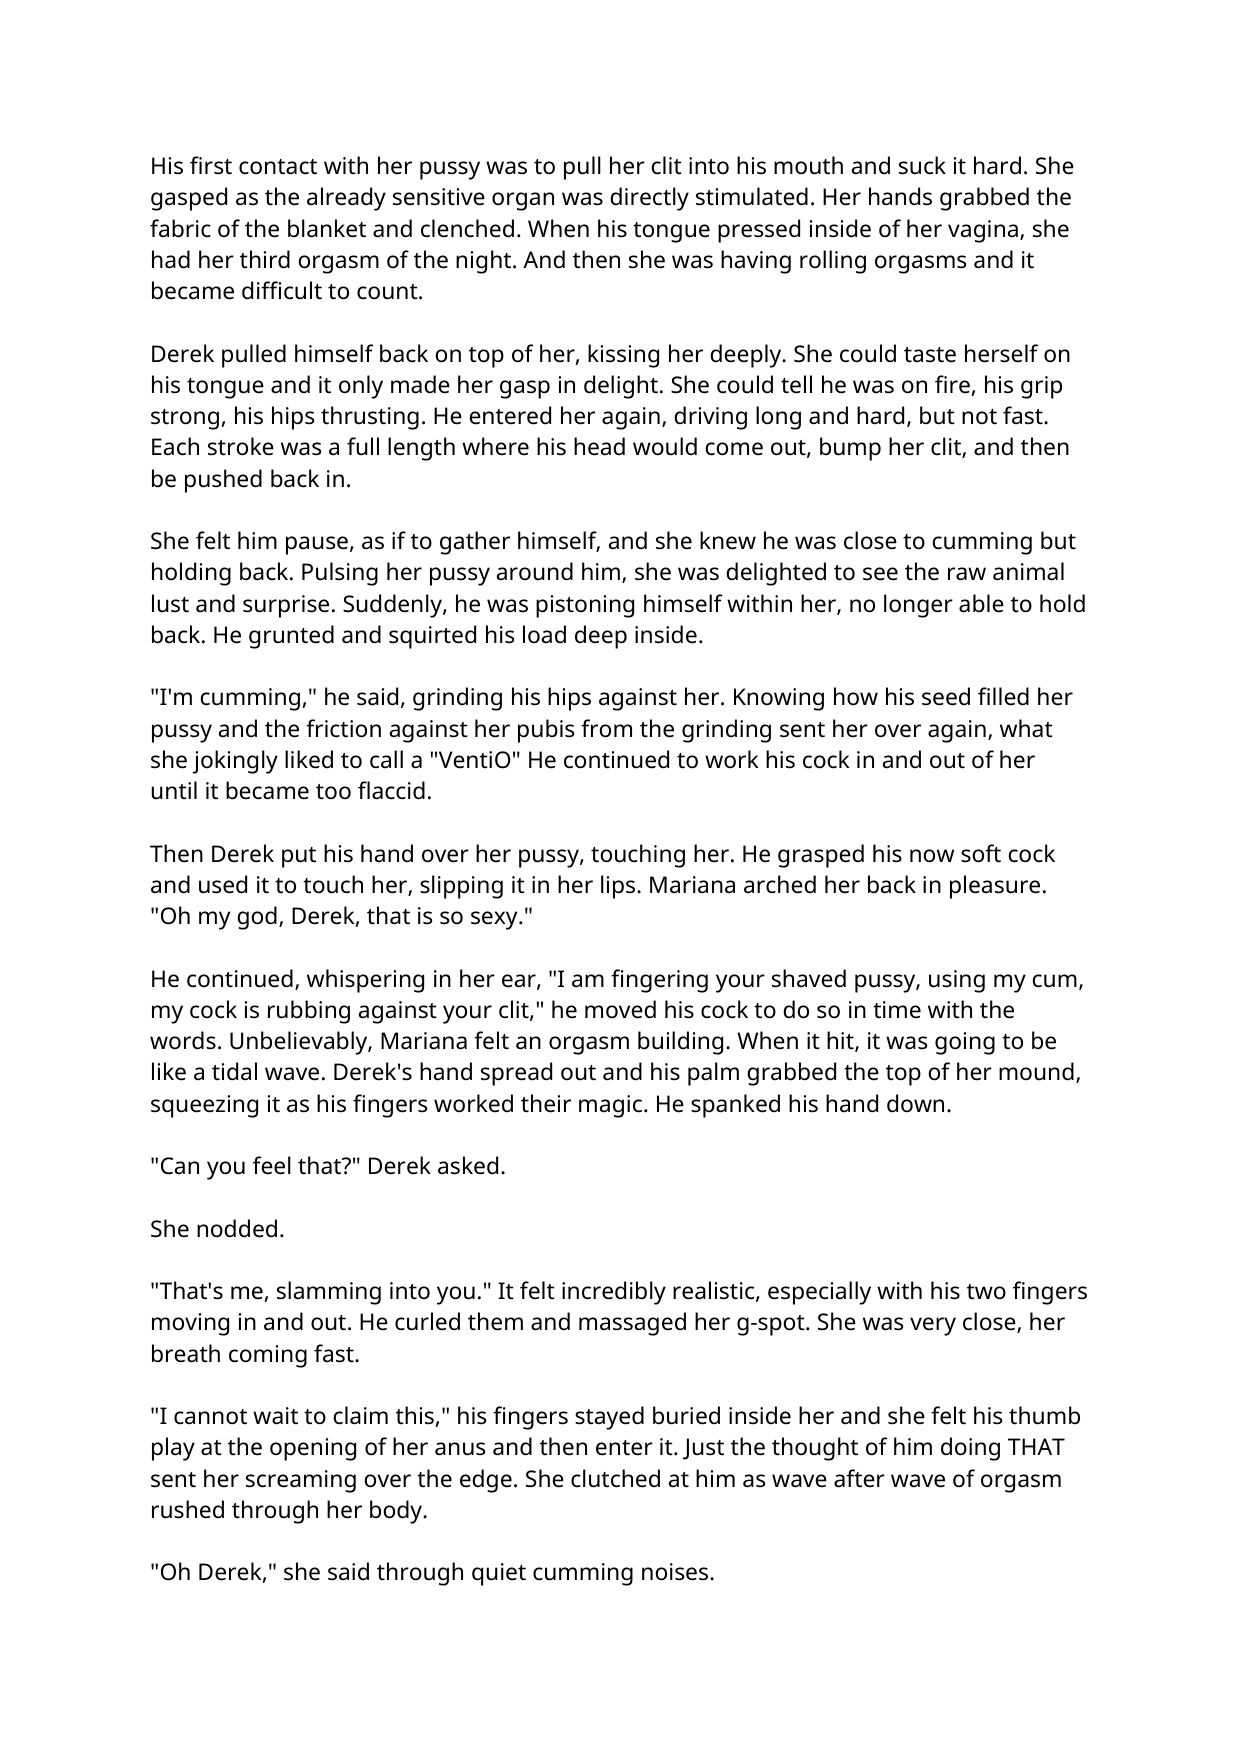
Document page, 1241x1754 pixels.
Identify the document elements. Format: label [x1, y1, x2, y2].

text [150, 150, 1090, 1587]
